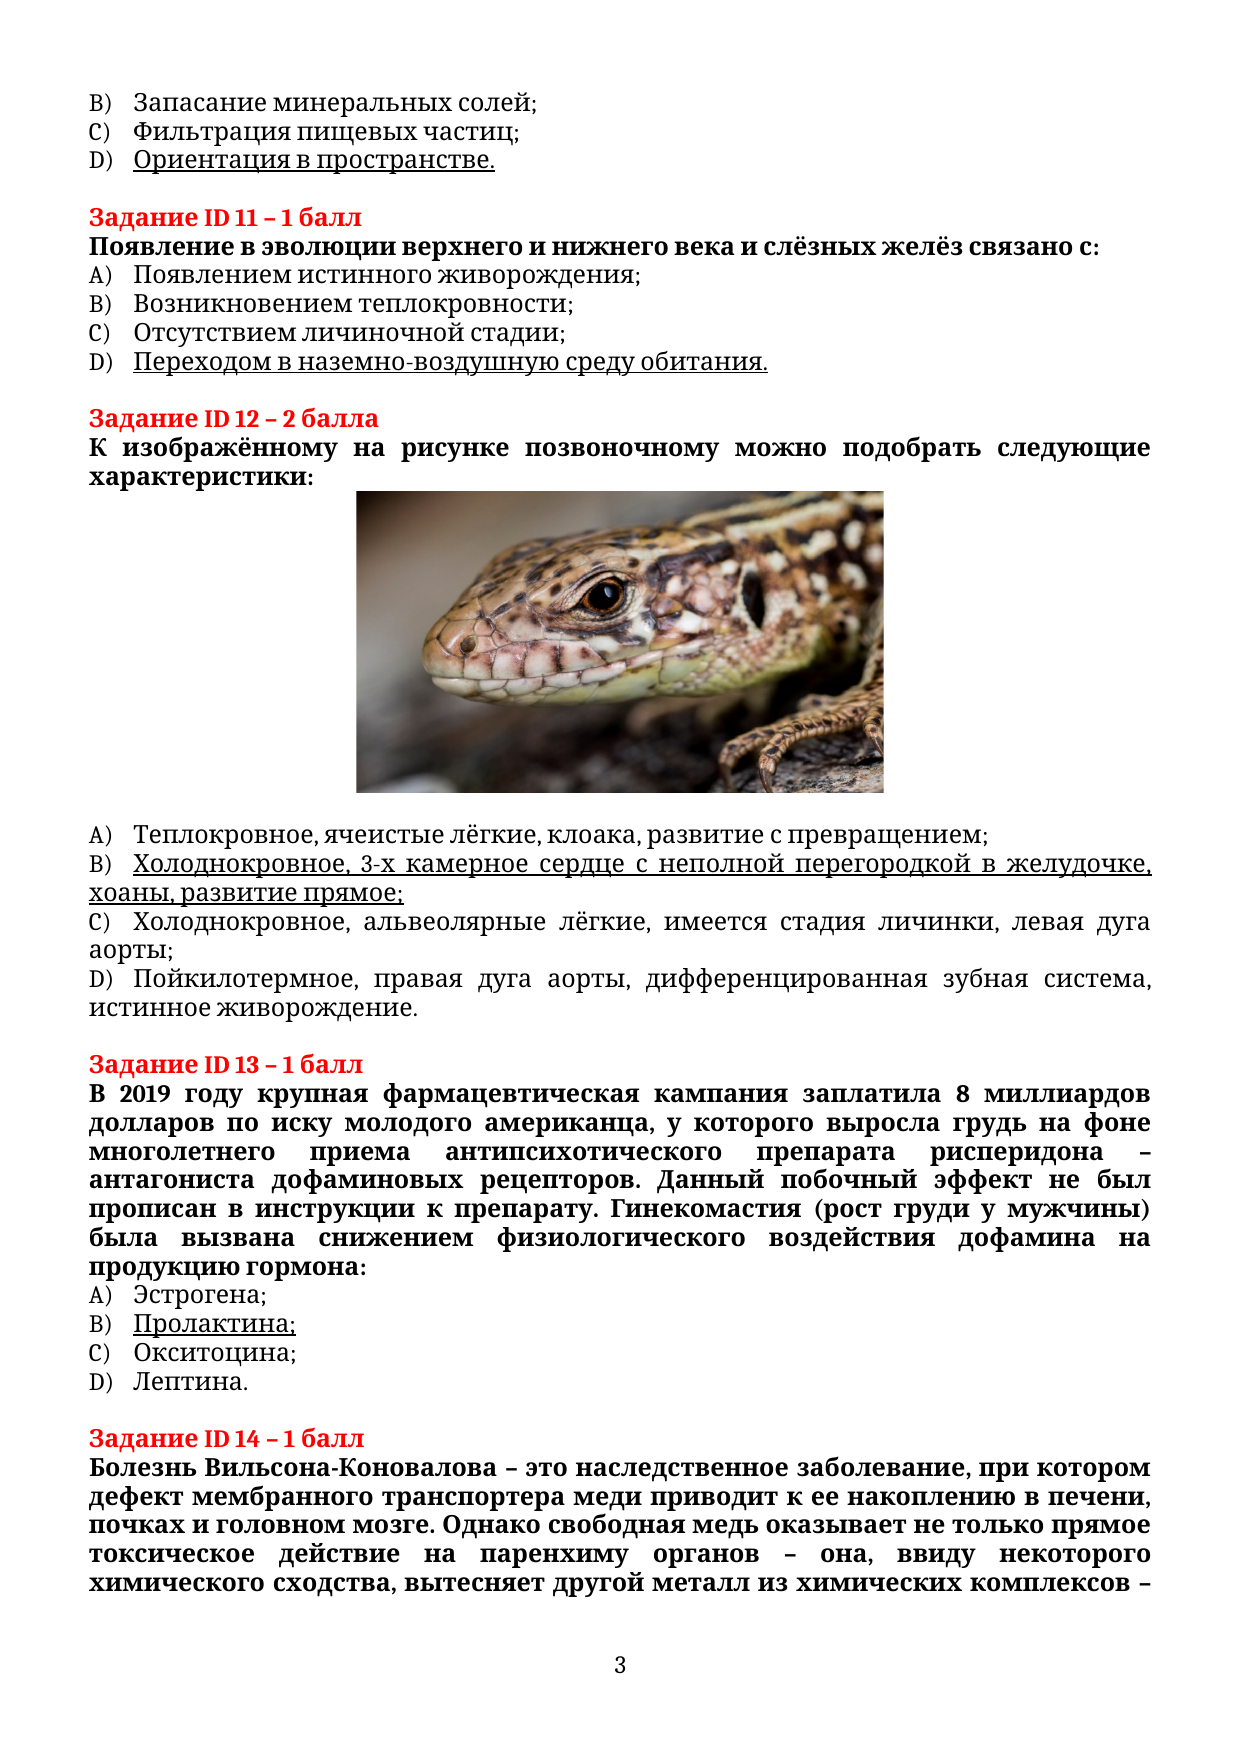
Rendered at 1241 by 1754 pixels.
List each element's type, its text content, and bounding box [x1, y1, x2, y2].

list Переходом в наземно-воздушную среду обитания. [89, 347, 1152, 376]
list Пойкилотермное, правая дуга аорты, дифференцированная зубная система, истинное живорождение. [89, 965, 1152, 1022]
picture [356, 491, 884, 793]
list Окситоцина; [89, 1339, 1152, 1367]
list Лептина. [89, 1367, 1152, 1396]
text К изображённому на рисунке позвоночному можно подобрать следующие характеристики: [89, 434, 1152, 491]
text Появление в эволюции верхнего и нижнего века и слёзных желёз связано с: [89, 232, 1152, 261]
list Фильтрация пищевых частиц; [89, 117, 1152, 146]
text Задание ID 11 – 1 балл [89, 204, 1152, 232]
list Ориентация в пространстве. [89, 146, 1152, 175]
list Теплокровное, ячеистые лёгкие, клоака, развитие с превращением; [89, 821, 1152, 850]
text В 2019 году крупная фармацевтическая кампания заплатила 8 миллиардов долларов по иску молодого американца, у которого выросла грудь на фоне многолетнего приема антипсихотического препарата рисперидона – антагониста дофаминовых рецепторов. Данный побочный эффект не был прописан в инструкции к препарату. Гинекомастия (рост груди у мужчины) была вызвана снижением физиологического воздействия дофамина на продукцию гормона: [89, 1080, 1152, 1281]
list Отсутствием личиночной стадии; [89, 319, 1152, 347]
list Появлением истинного живорождения; [89, 261, 1152, 290]
list Пролактина; [89, 1310, 1152, 1339]
list Эстрогена; [89, 1281, 1152, 1310]
text Задание ID 12 – 2 балла [89, 405, 1152, 434]
list Запасание минеральных солей; [89, 89, 1152, 117]
list Возникновением теплокровности; [89, 290, 1152, 319]
list Холоднокровное, 3-х камерное сердце с неполной перегородкой в желудочке, хоаны, развитие прямое; [89, 850, 1152, 907]
text Задание ID 14 – 1 балл [89, 1425, 1152, 1454]
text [89, 1454, 1152, 1597]
text Задание ID 13 – 1 балл [89, 1051, 1152, 1080]
list Холоднокровное, альвеолярные лёгкие, имеется стадия личинки, левая дуга аорты; [89, 907, 1152, 965]
